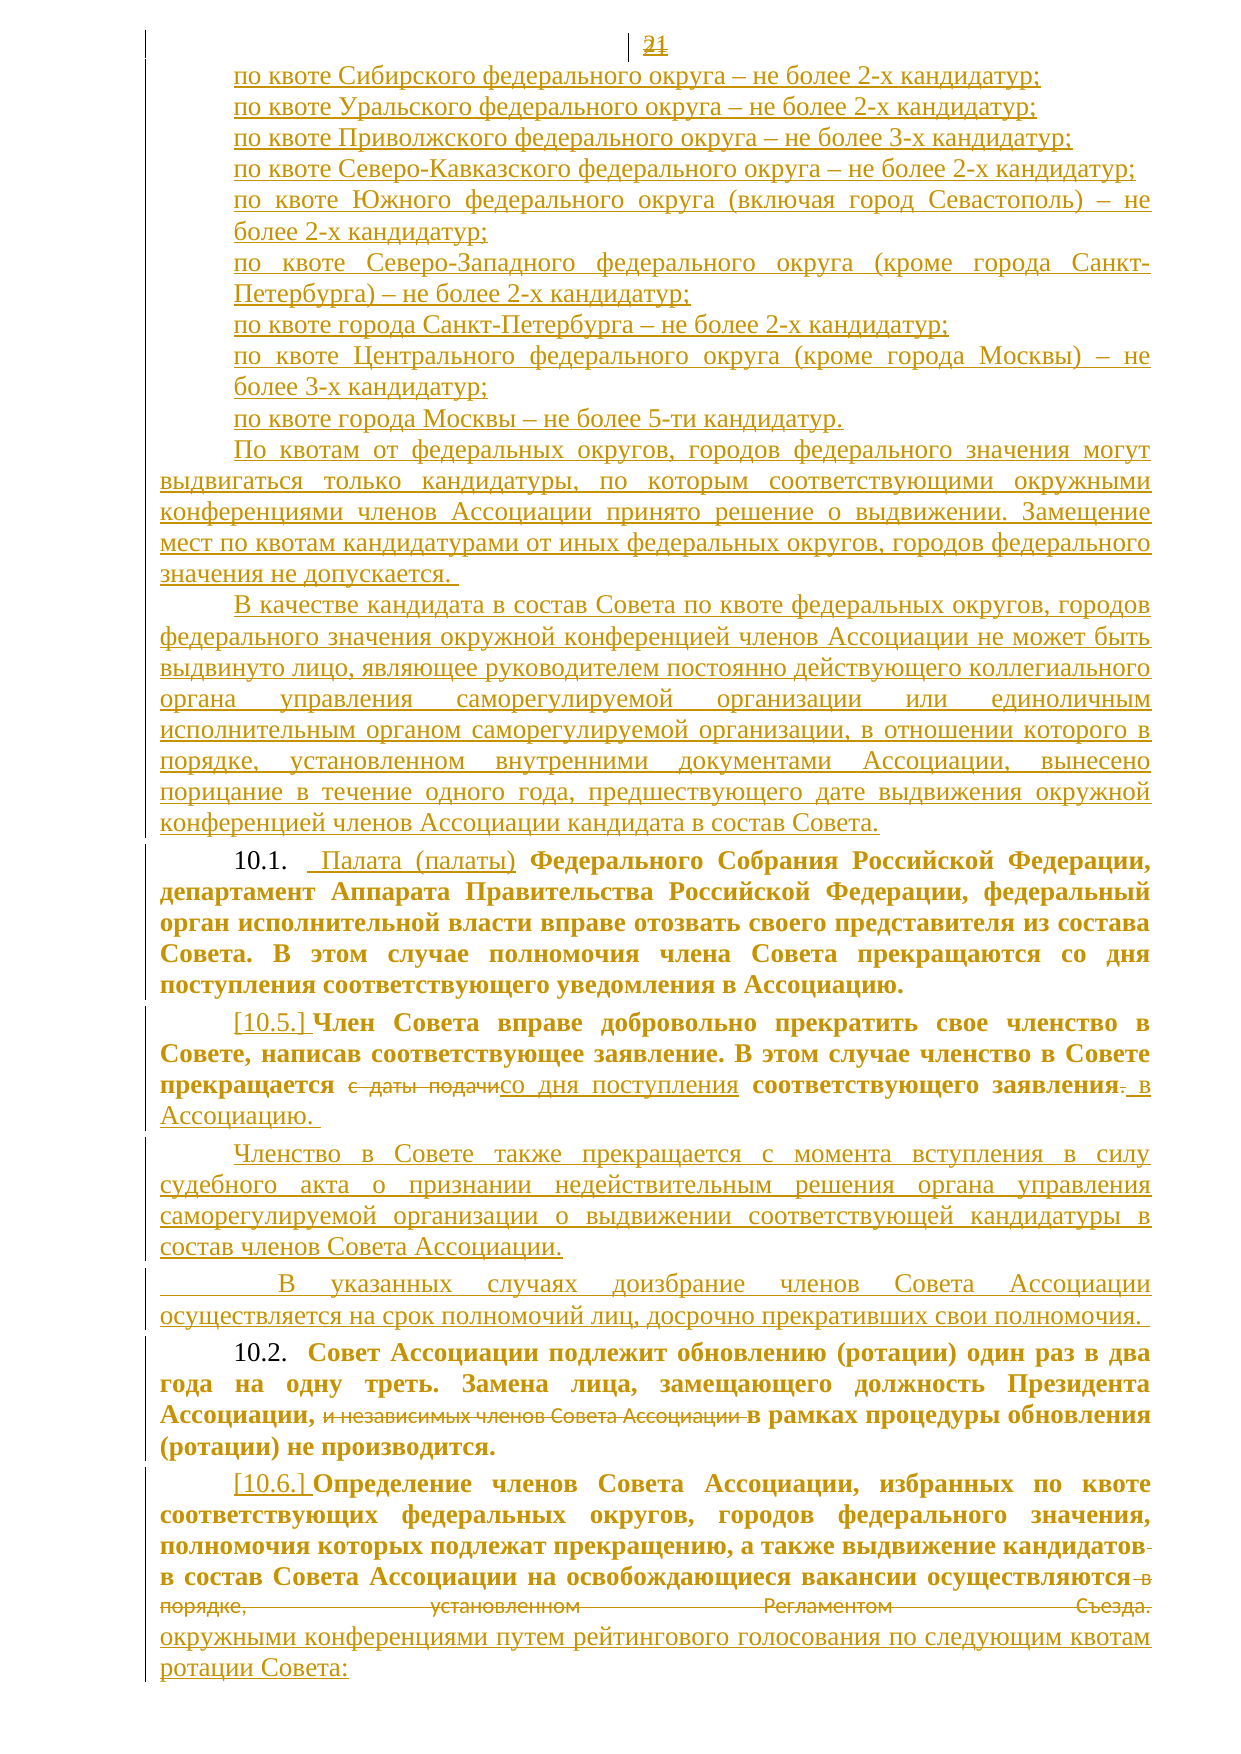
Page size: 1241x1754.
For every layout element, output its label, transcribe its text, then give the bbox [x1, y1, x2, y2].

list Определение членов Совета Ассоциации, избранных по квоте соответствующих федеральных округов, городов федерального значения, полномочия которых подлежат прекращению, а также выдвижение кандидатовв состав Совета Ассоциации на освобождающиеся вакансии осуществляются [159, 1648, 1152, 1682]
list Определение членов Совета Ассоциации, избранных по квоте соответствующих федеральных округов, городов федерального значения, полномочия которых подлежат прекращению, а также выдвижение кандидатовв состав Совета Ассоциации на освобождающиеся вакансии осуществляются [159, 1467, 1152, 1607]
list Член Совета вправе добровольно прекратить свое членство в Совете, написав соответствующее заявление. В этом случае членство в Совете прекращается соответствующего заявления [159, 1006, 1152, 1131]
list Федерального Собрания Российской Федерации, департамент Аппарата Правительства Российской Федерации, федеральный орган исполнительной власти вправе отозвать своего представителя из состава Совета. В этом случае полномочия члена Совета прекращаются со дня поступления соответствующего уведомления в Ассоциацию. [159, 844, 1152, 1000]
list Совет Ассоциации подлежит обновлению (ротации) один раз в два года на одну треть. Замена лица, замещающего должность Президента Ассоциации, в рамках процедуры обновления (ротации) не производится. [159, 1336, 1152, 1461]
list Определение членов Совета Ассоциации, избранных по квоте соответствующих федеральных округов, городов федерального значения, полномочия которых подлежат прекращению, а также выдвижение кандидатовв состав Совета Ассоциации на освобождающиеся вакансии осуществляются [159, 1608, 1152, 1647]
